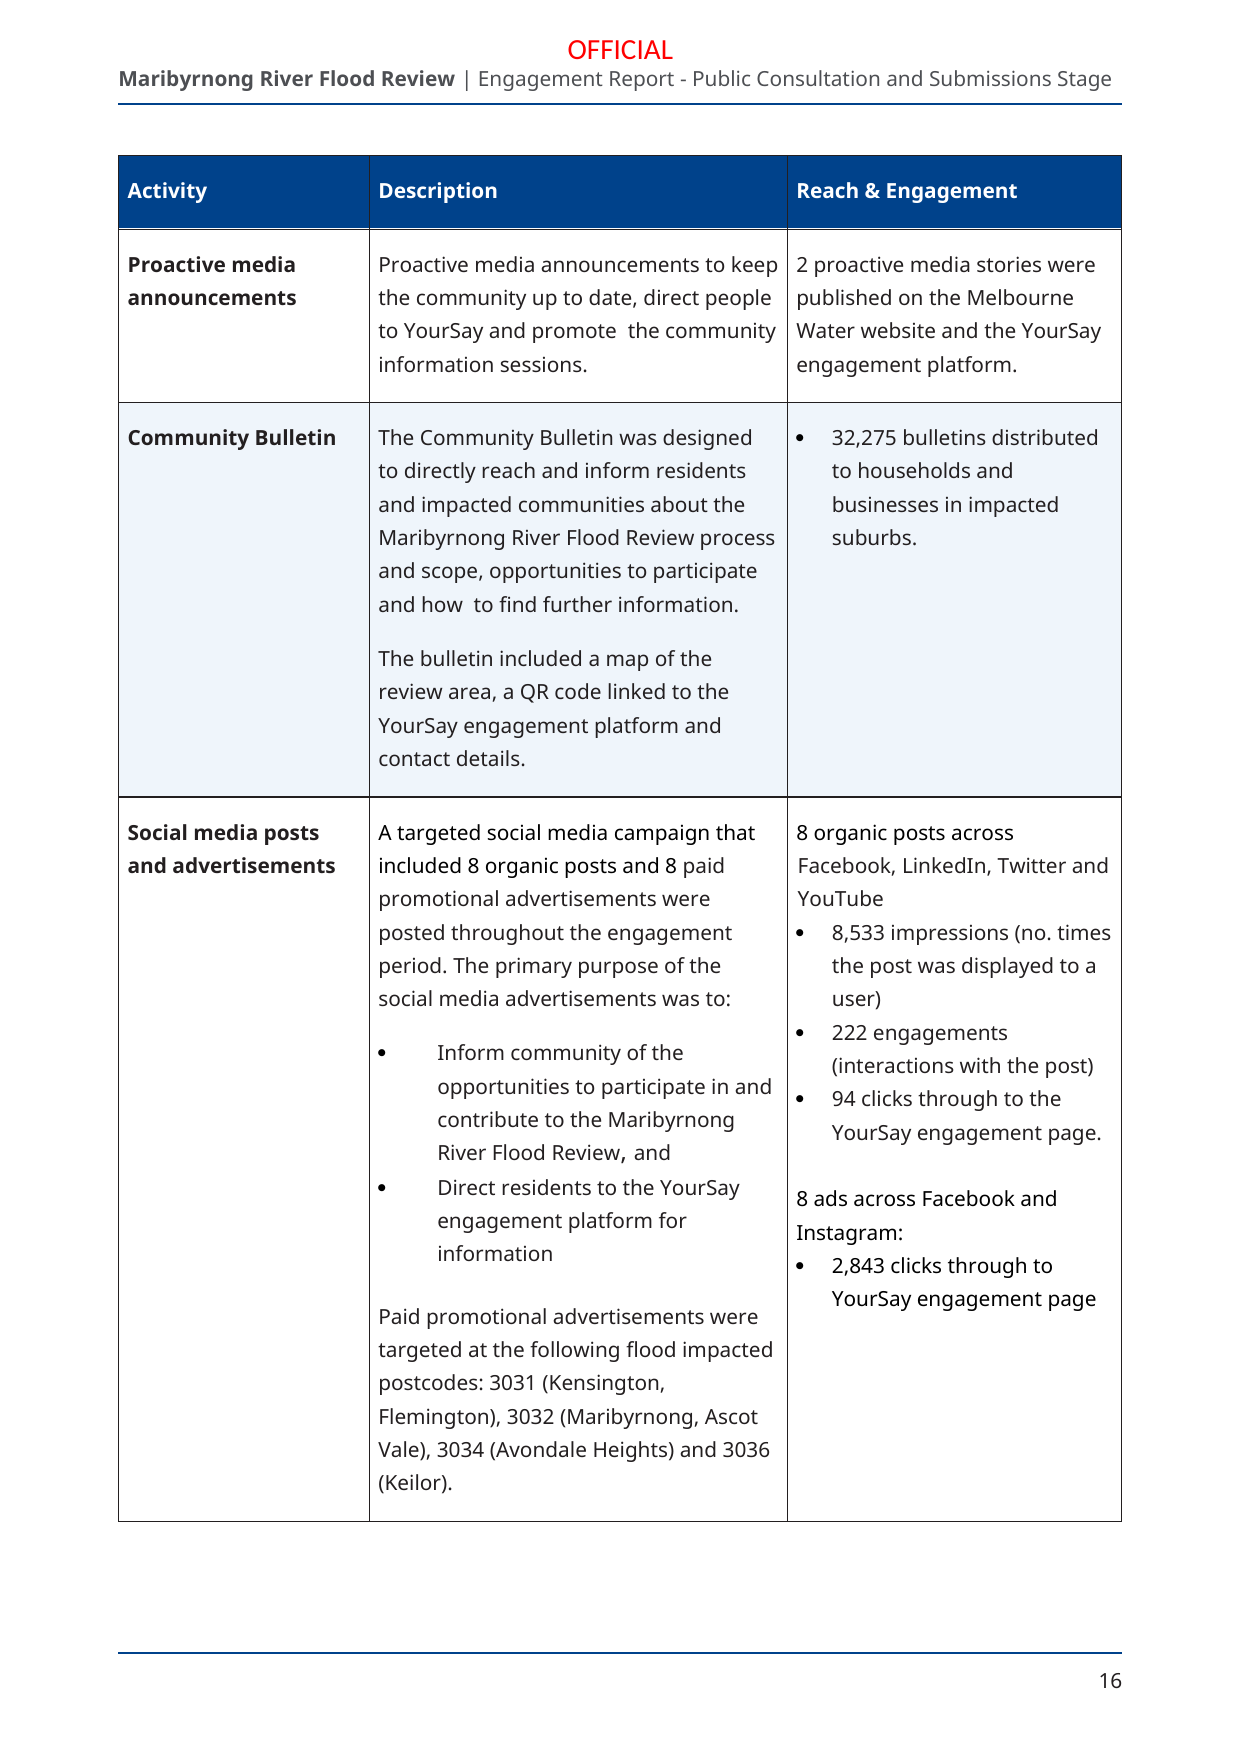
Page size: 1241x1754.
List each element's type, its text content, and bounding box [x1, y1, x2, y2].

table_cell 32,275 bulletins distributed to households and businesses in impacted suburbs. [788, 403, 1121, 796]
table_cell 2 proactive media stories were published on the Melbourne Water website and the YourSay engagement platform. [788, 230, 1121, 402]
table_cell 8 organic posts across Facebook, LinkedIn, Twitter and YouTube 8,533 impressions (no. times the post was displayed to a user) 222 engagements (interactions with the post) 94 clicks through to the YourSay engagement page. 8 ads across Facebook and Instagram: 2,843 clicks through to YourSay engagement page [788, 798, 1121, 1521]
table_header Reach & Engagement [788, 156, 1121, 228]
table_header Activity [119, 156, 369, 228]
table_header Description [370, 156, 787, 228]
table_cell Social media posts and advertisements [119, 798, 369, 1521]
table_cell The Community Bulletin was designed to directly reach and inform residents and impacted communities about the Maribyrnong River Flood Review process and scope, opportunities to participate and how to find further information. The bulletin included a map of the review area, a QR code linked to the YourSay engagement platform and contact details. [370, 403, 787, 796]
table_cell A targeted social media campaign that included 8 organic posts and 8 paid promotional advertisements were posted throughout the engagement period. The primary purpose of the social media advertisements was to: Inform community of the opportunities to participate in and contribute to the Maribyrnong River Flood Review, and Direct residents to the YourSay engagement platform for information Paid promotional advertisements were targeted at the following flood impacted postcodes: 3031 (Kensington, Flemington), 3032 (Maribyrnong, Ascot Vale), 3034 (Avondale Heights) and 3036 (Keilor). [370, 798, 787, 1521]
table_cell Proactive media announcements to keep the community up to date, direct people to YourSay and promote the community information sessions. [370, 230, 787, 402]
table_cell Community Bulletin [119, 403, 369, 796]
table_cell Proactive media announcements [119, 230, 369, 402]
